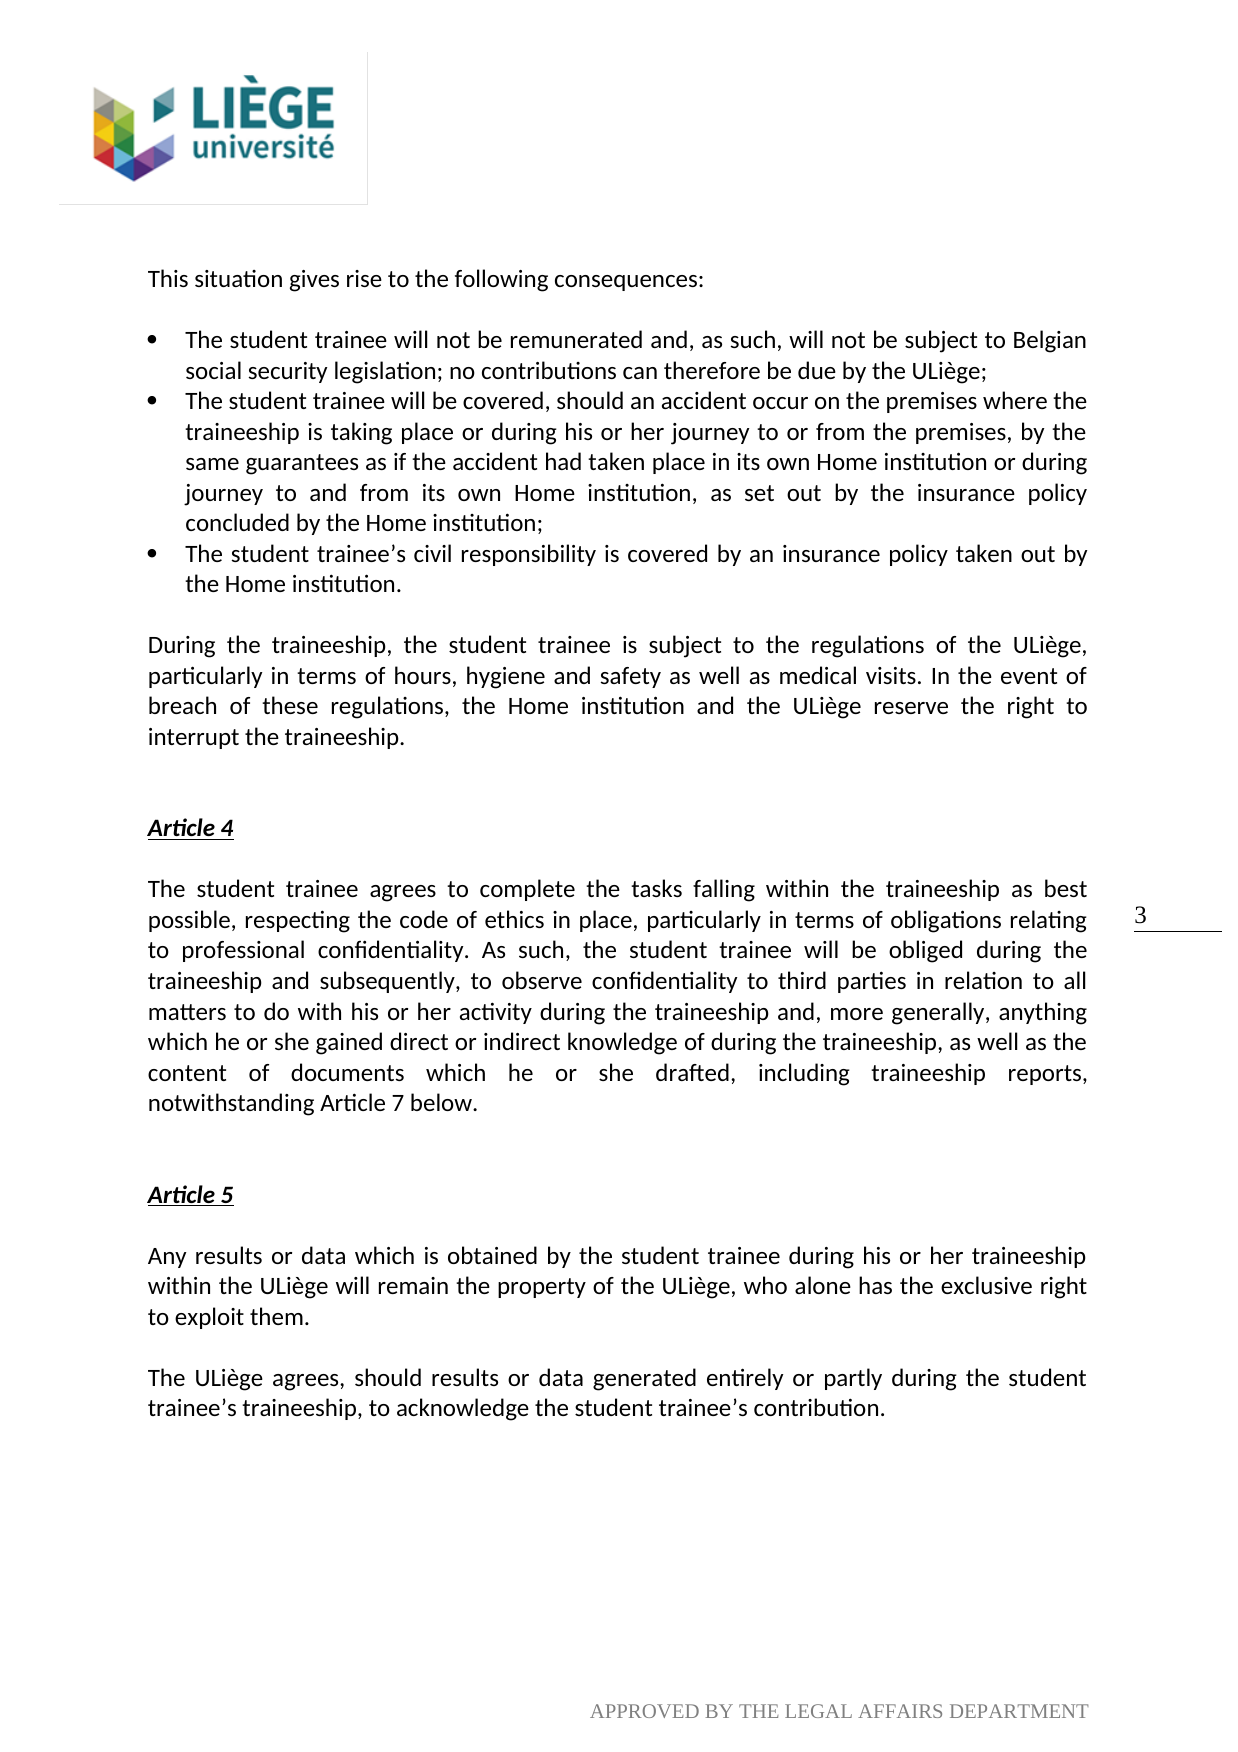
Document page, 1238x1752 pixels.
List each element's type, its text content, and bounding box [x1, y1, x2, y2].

list The student trainee will be covered, should an accident occur on the premises where the traineeship is taking place or during his or her journey to or from the premises, by the same guarantees as if the accident had taken place in its own Home institution or during journey to and from its own Home institution, as set out by the insurance policy concluded by the Home institution; [148, 385, 1089, 538]
subtitle Article 4 [148, 813, 1089, 843]
list The student trainee will not be remunerated and, as such, will not be subject to Belgian social security legislation; no contributions can therefore be due by the ULiège; [148, 324, 1089, 385]
text Any results or data which is obtained by the student trainee during his or her traineeship within the ULiège will remain the property of the ULiège, who alone has the exclusive right to exploit them. [148, 1240, 1089, 1331]
picture [59, 52, 369, 206]
text The ULiège agrees, should results or data generated entirely or partly during the student trainee’s traineeship, to acknowledge the student trainee’s contribution. [148, 1362, 1089, 1423]
subtitle Article 5 [148, 1179, 1089, 1209]
list The student trainee’s civil responsibility is covered by an insurance policy taken out by the Home institution. [148, 538, 1089, 599]
text During the traineeship, the student trainee is subject to the regulations of the ULiège, particularly in terms of hours, hygiene and safety as well as medical visits. In the event of breach of these regulations, the Home institution and the ULiège reserve the right to interrupt the traineeship. [148, 629, 1089, 752]
text This situation gives rise to the following consequences: [148, 263, 1089, 294]
text The student trainee agrees to complete the tasks falling within the traineeship as best possible, respecting the code of ethics in place, particularly in terms of obligations relating to professional confidentiality. As such, the student trainee will be obliged during the traineeship and subsequently, to observe confidentiality to third parties in relation to all matters to do with his or her activity during the traineeship and, more generally, anything which he or she gained direct or indirect knowledge of during the traineeship, as well as the content of documents which he or she drafted, including traineeship reports, notwithstanding Article 7 below. [148, 874, 1089, 1118]
